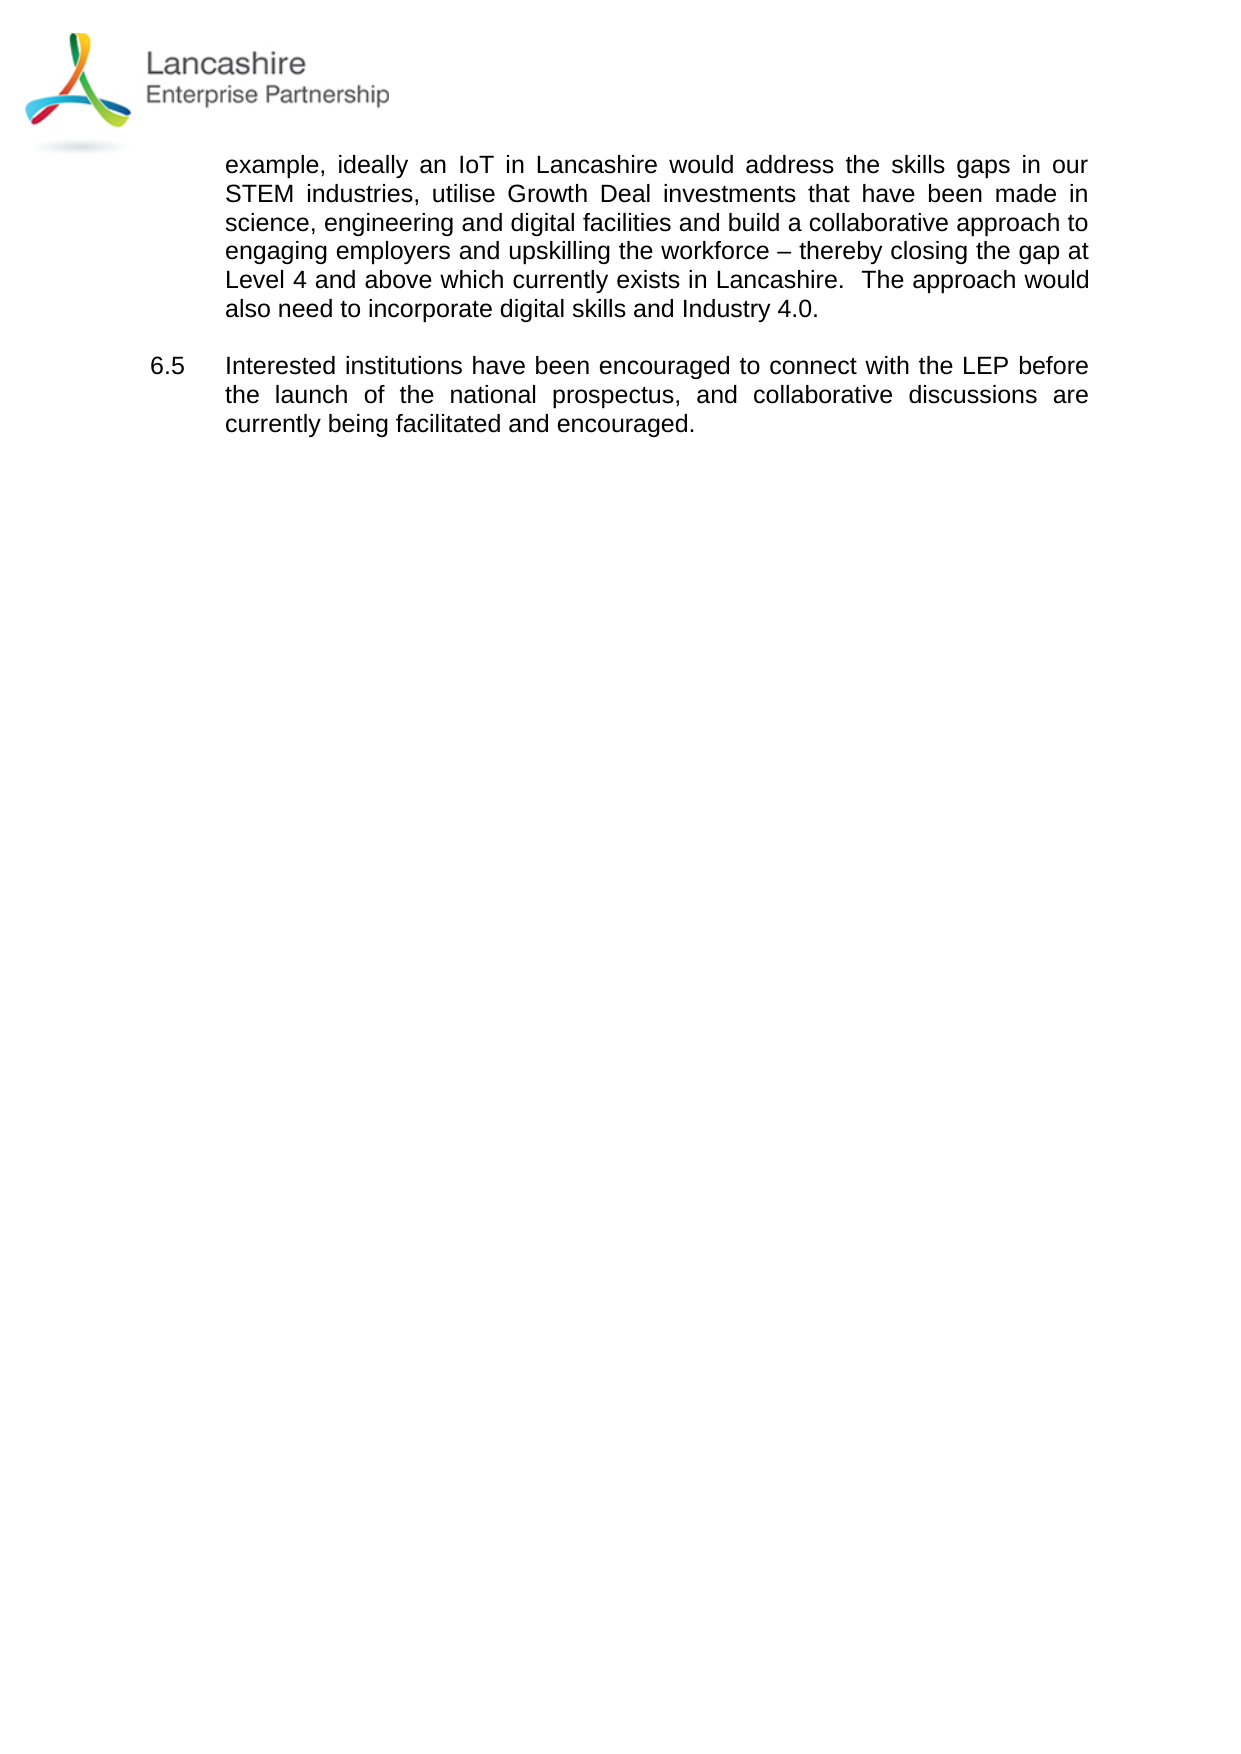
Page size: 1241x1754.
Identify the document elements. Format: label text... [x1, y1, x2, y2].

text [150, 150, 1090, 322]
picture [25, 33, 389, 155]
text 6.5 Interested institutions have been encouraged to connect with the LEP before the launch of the national prospectus, and collaborative discussions are currently being facilitated and encouraged. [150, 351, 1090, 437]
